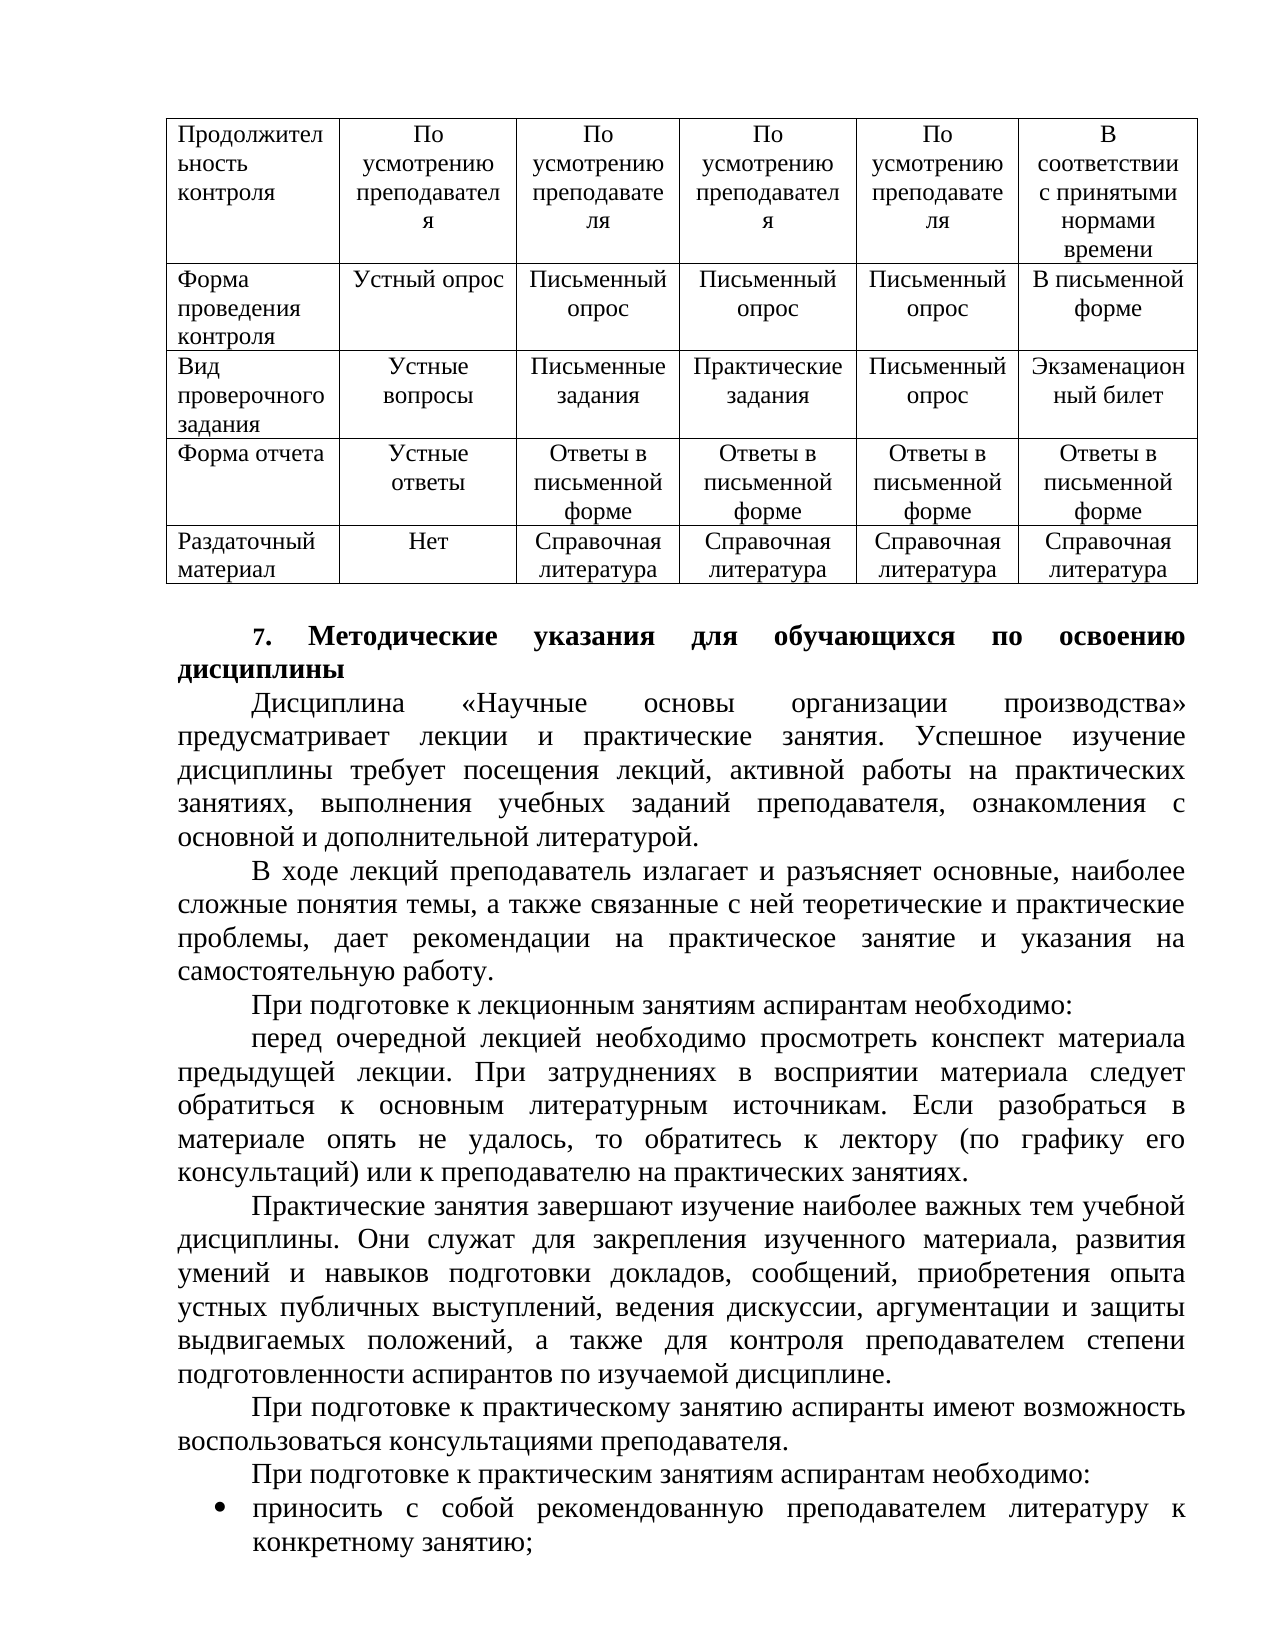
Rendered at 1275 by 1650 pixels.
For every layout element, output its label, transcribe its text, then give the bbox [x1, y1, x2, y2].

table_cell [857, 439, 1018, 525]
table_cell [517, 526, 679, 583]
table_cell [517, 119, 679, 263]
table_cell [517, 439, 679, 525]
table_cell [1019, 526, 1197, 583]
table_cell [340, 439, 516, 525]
list При подготовке к лекционным занятиям аспирантам необходимо: [177, 987, 1186, 1020]
list перед очередной лекцией необходимо просмотреть конспект материала предыдущей лекции. При затруднениях в восприятии материала следует обратиться к основным литературным источникам. Если разобраться в материале опять не удалось, то обратитесь к лектору (по графику его консультаций) или к преподавателю на практических занятиях. [177, 1020, 1186, 1188]
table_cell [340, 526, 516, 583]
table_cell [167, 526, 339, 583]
text При подготовке к практическому занятию аспиранты имеют возможность воспользоваться консультациями преподавателя. [177, 1389, 1186, 1456]
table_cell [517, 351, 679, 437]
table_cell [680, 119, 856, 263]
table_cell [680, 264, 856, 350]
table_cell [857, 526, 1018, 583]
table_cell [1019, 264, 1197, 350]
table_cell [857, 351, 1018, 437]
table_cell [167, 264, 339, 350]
list 7. Методические указания для обучающихся по освоению дисциплины [177, 618, 1186, 685]
list При подготовке к практическим занятиям аспирантам необходимо: [177, 1456, 1186, 1490]
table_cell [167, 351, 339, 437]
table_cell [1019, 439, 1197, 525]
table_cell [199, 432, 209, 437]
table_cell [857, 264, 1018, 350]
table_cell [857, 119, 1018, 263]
list приносить с собой рекомендованную преподавателем литературу к конкретному занятию; [215, 1490, 1186, 1557]
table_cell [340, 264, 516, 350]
list В ходе лекций преподаватель излагает и разъясняет основные, наиболее сложные понятия темы, а также связанные с ней теоретические и практические проблемы, дает рекомендации на практическое занятие и указания на самостоятельную работу. [177, 853, 1186, 987]
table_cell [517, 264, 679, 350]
text Практические занятия завершают изучение наиболее важных тем учебной дисциплины. Они служат для закрепления изученного материала, развития умений и навыков подготовки докладов, сообщений, приобретения опыта устных публичных выступлений, ведения дискуссии, аргументации и защиты выдвигаемых положений, а также для контроля преподавателем степени подготовленности аспирантов по изучаемой дисциплине. [177, 1188, 1186, 1389]
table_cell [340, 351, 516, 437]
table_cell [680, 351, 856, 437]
list Дисциплина «Научные основы организации производства» предусматривает лекции и практические занятия. Успешное изучение дисциплины требует посещения лекций, активной работы на практических занятиях, выполнения учебных заданий преподавателя, ознакомления с основной и дополнительной литературой. [177, 685, 1186, 853]
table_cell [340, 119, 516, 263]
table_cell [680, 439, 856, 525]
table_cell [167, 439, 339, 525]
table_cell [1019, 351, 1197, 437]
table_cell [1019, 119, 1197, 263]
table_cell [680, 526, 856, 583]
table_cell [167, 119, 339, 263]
